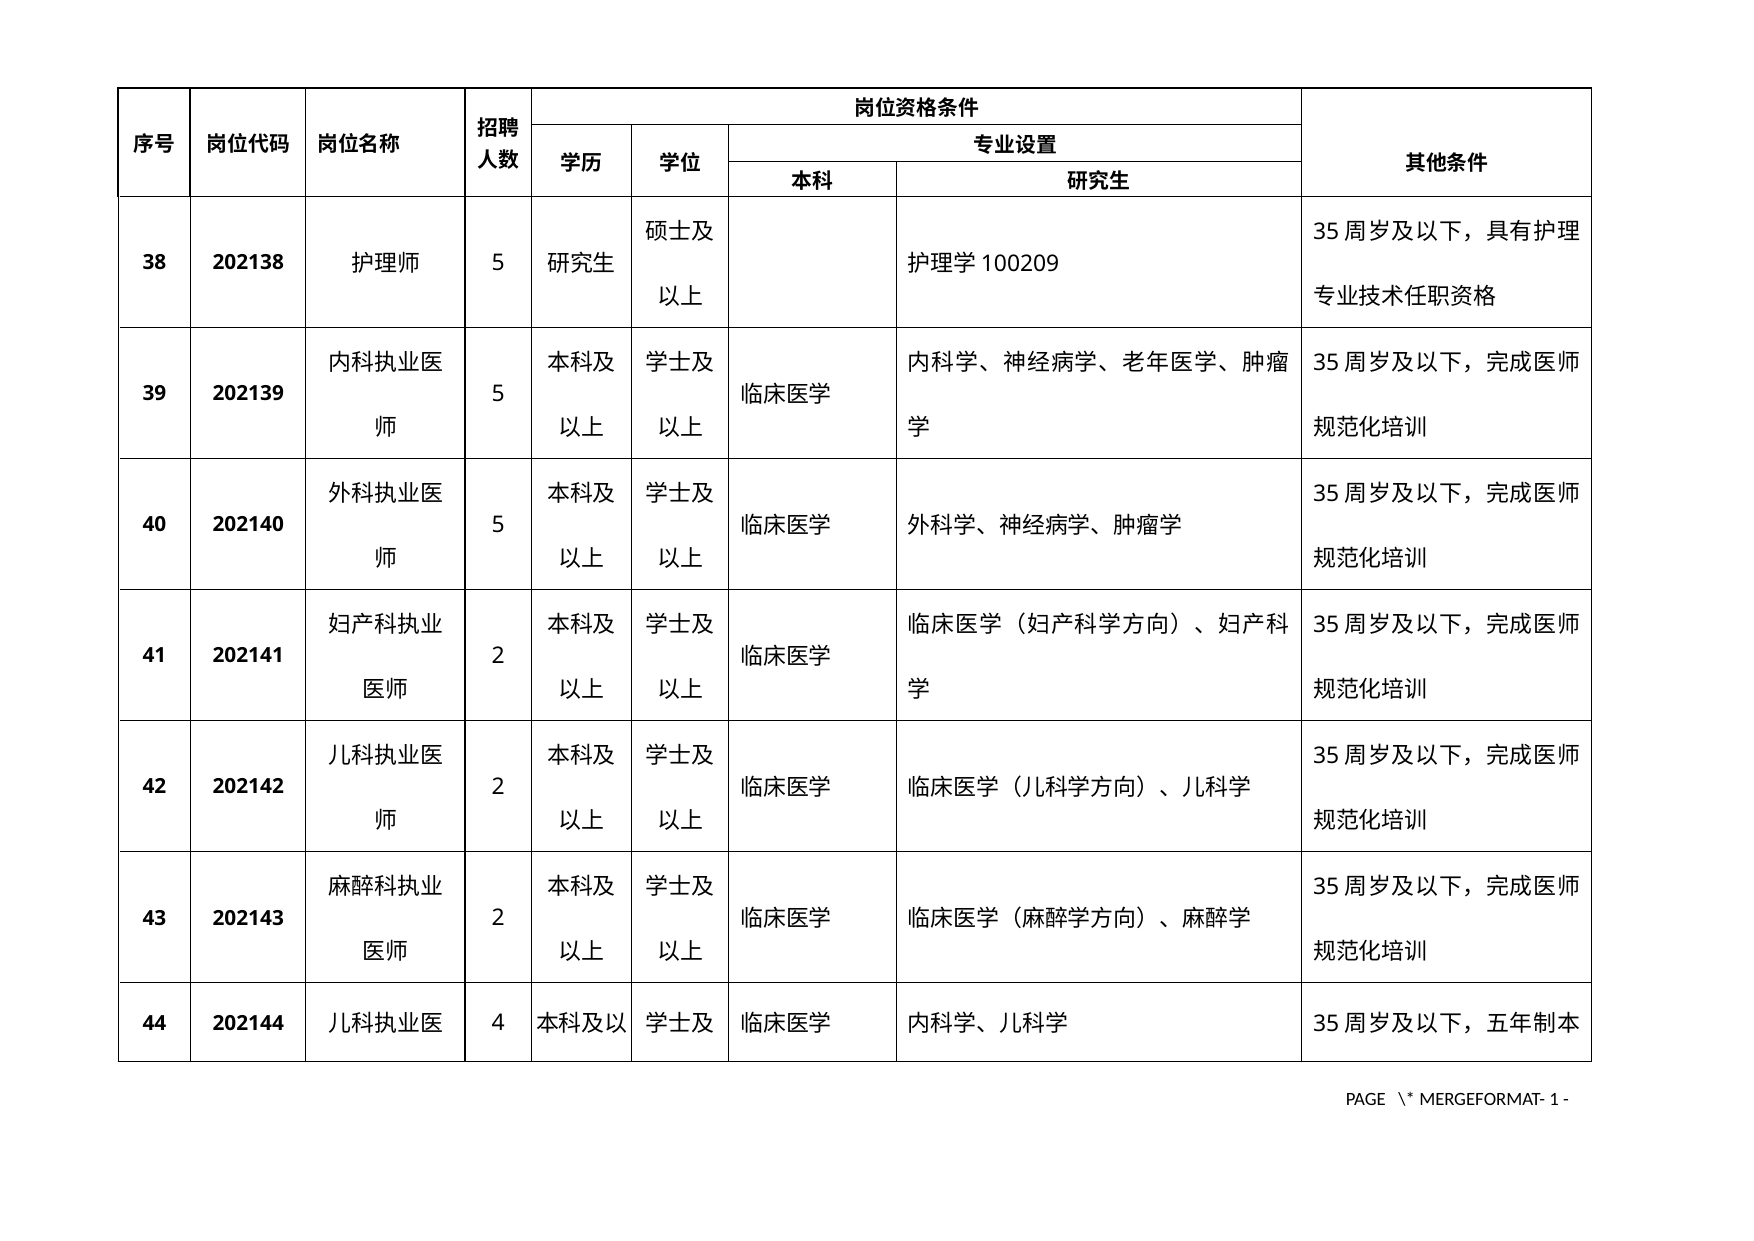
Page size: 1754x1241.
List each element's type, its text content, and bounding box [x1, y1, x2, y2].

table_header 招聘人数 [466, 89, 531, 196]
table_cell 内科执业医师 [306, 328, 464, 458]
table_cell 202144 [191, 983, 305, 1061]
table_cell 5 [466, 328, 531, 458]
table_cell 42 [119, 721, 190, 851]
table_cell 35周岁及以下，完成医师规范化培训 [1302, 328, 1591, 458]
table_cell 2 [466, 852, 531, 982]
table_cell 35周岁及以下，完成医师规范化培训 [1302, 459, 1591, 589]
table_header 岗位代码 [191, 89, 305, 196]
table_cell 43 [119, 852, 190, 982]
table_cell 35周岁及以下，完成医师规范化培训 [1302, 590, 1591, 720]
table_cell 临床医学 [729, 852, 896, 982]
table_cell 护理师 [306, 197, 464, 327]
table_cell 临床医学 [729, 459, 896, 589]
table_cell 临床医学（妇产科学方向）、妇产科学 [897, 590, 1301, 720]
table_cell 学士及以上 [632, 590, 728, 720]
table_cell 39 [119, 328, 190, 458]
table_cell [729, 197, 896, 327]
table_cell 本科 [729, 162, 896, 196]
table_cell 本科及以上 [532, 721, 631, 851]
table_cell 学士及以上 [632, 983, 728, 1061]
table_cell 学士及以上 [632, 328, 728, 458]
table_cell 其他条件 [1302, 124, 1591, 196]
table_cell 35周岁及以下，完成医师规范化培训 [1302, 852, 1591, 982]
table_cell 硕士及以上 [632, 197, 728, 327]
table_header 岗位资格条件 [532, 89, 1301, 124]
table_cell 本科及以上 [532, 328, 631, 458]
table_cell 内科学、神经病学、老年医学、肿瘤学 [897, 328, 1301, 458]
table_cell 2 [466, 590, 531, 720]
table_cell 本科及以上 [532, 590, 631, 720]
table_cell 41 [119, 590, 190, 720]
table_cell 202142 [191, 721, 305, 851]
table_cell 专业设置 [729, 125, 1301, 161]
table_cell 护理学100209 [897, 197, 1301, 327]
table_cell 研究生 [897, 162, 1301, 196]
table_cell 本科及以上 [532, 852, 631, 982]
table_cell 本科及以上 [532, 459, 631, 589]
table_cell 学士及以上 [632, 852, 728, 982]
table_cell 202143 [191, 852, 305, 982]
table_cell 38 [119, 197, 190, 327]
table_cell 临床医学（麻醉学方向）、麻醉学 [897, 852, 1301, 982]
table_cell 5 [466, 197, 531, 327]
table_cell 临床医学 [729, 590, 896, 720]
table_cell 202141 [191, 590, 305, 720]
table_cell 202138 [191, 197, 305, 327]
table_cell 儿科执业医师 [306, 983, 464, 1061]
table_cell 4 [466, 983, 531, 1061]
table_cell 学士及以上 [632, 721, 728, 851]
table_cell 35周岁及以下，完成医师规范化培训 [1302, 721, 1591, 851]
table_cell 本科及以上 [532, 983, 631, 1061]
table_cell 外科学、神经病学、肿瘤学 [897, 459, 1301, 589]
table_cell 妇产科执业医师 [306, 590, 464, 720]
table_cell 临床医学 [729, 721, 896, 851]
table_cell 麻醉科执业医师 [306, 852, 464, 982]
table_cell 35周岁及以下，具有护理专业技术任职资格 [1302, 197, 1591, 327]
table_cell 外科执业医师 [306, 459, 464, 589]
table_cell 2 [466, 721, 531, 851]
table_header 序号 [119, 89, 189, 196]
table_cell 202140 [191, 459, 305, 589]
table_cell 学历 [532, 125, 631, 196]
table_header [1302, 89, 1591, 124]
table_cell 临床医学 [729, 983, 896, 1061]
table_cell 研究生 [532, 197, 631, 327]
table_cell 5 [466, 459, 531, 589]
table_cell 临床医学（儿科学方向）、儿科学 [897, 721, 1301, 851]
table_cell 学位 [632, 125, 728, 196]
table_cell 临床医学 [729, 328, 896, 458]
table_cell 学士及以上 [632, 459, 728, 589]
table_cell 40 [119, 459, 190, 589]
table_cell 44 [119, 983, 190, 1061]
table_cell 202139 [191, 328, 305, 458]
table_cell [1302, 983, 1591, 1061]
table_cell 内科学、儿科学 [897, 983, 1301, 1061]
table_header 岗位名称 [306, 89, 464, 196]
table_cell 儿科执业医师 [306, 721, 464, 851]
